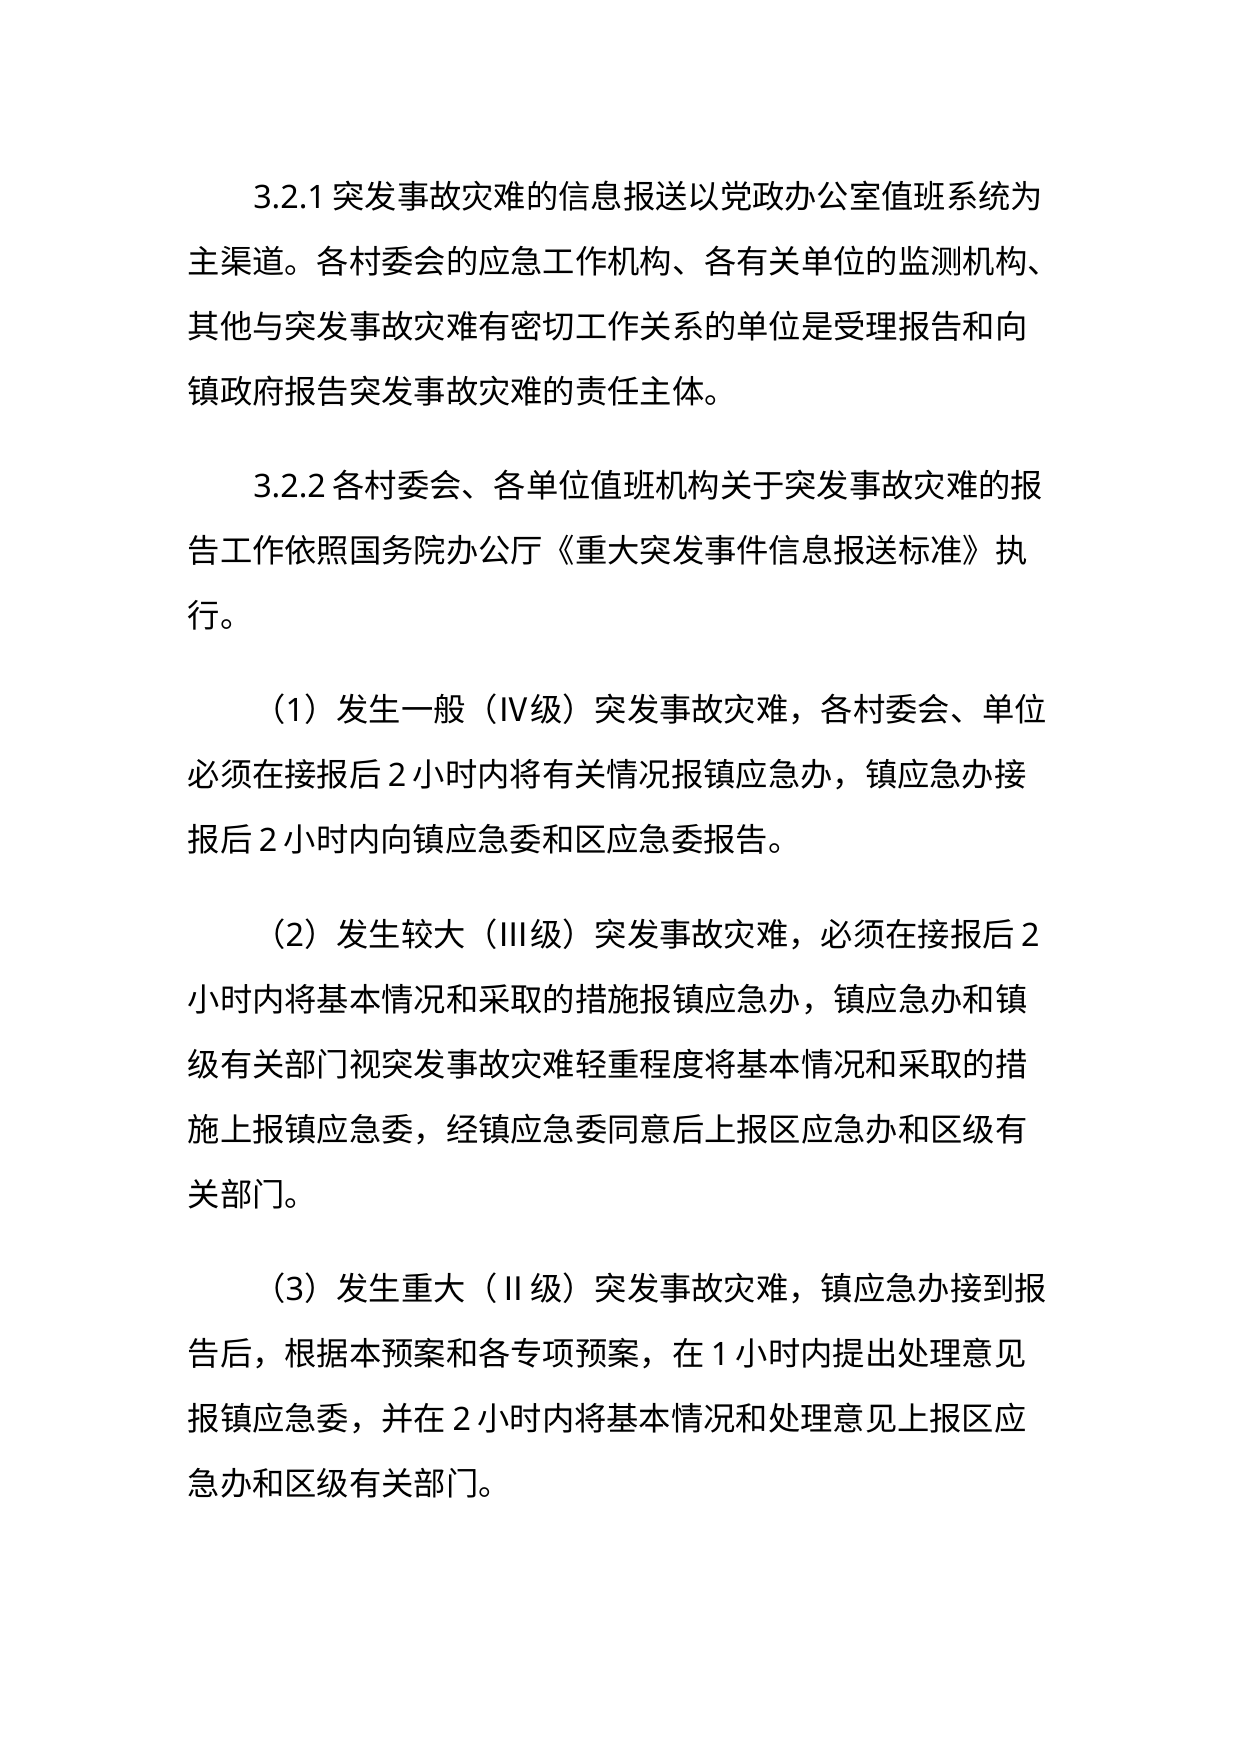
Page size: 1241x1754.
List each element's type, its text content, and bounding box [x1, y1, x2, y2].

text 3.2.2各村委会、各单位值班机构关于突发事故灾难的报告工作依照国务院办公厅《重大突发事件信息报送标准》执行。 [187, 451, 1053, 646]
text （2）发生较大（Ⅲ级）突发事故灾难，必须在接报后2小时内将基本情况和采取的措施报镇应急办，镇应急办和镇级有关部门视突发事故灾难轻重程度将基本情况和采取的措施上报镇应急委，经镇应急委同意后上报区应急办和区级有关部门。 [187, 899, 1053, 1224]
text （1）发生一般（Ⅳ级）突发事故灾难，各村委会、单位必须在接报后2小时内将有关情况报镇应急办，镇应急办接报后2小时内向镇应急委和区应急委报告。 [187, 675, 1053, 870]
text （3）发生重大（Ⅱ级）突发事故灾难，镇应急办接到报告后，根据本预案和各专项预案，在1小时内提出处理意见报镇应急委，并在2小时内将基本情况和处理意见上报区应急办和区级有关部门。 [187, 1254, 1053, 1514]
text 3.2.1突发事故灾难的信息报送以党政办公室值班系统为主渠道。各村委会的应急工作机构、各有关单位的监测机构、其他与突发事故灾难有密切工作关系的单位是受理报告和向镇政府报告突发事故灾难的责任主体。 [187, 162, 1053, 422]
